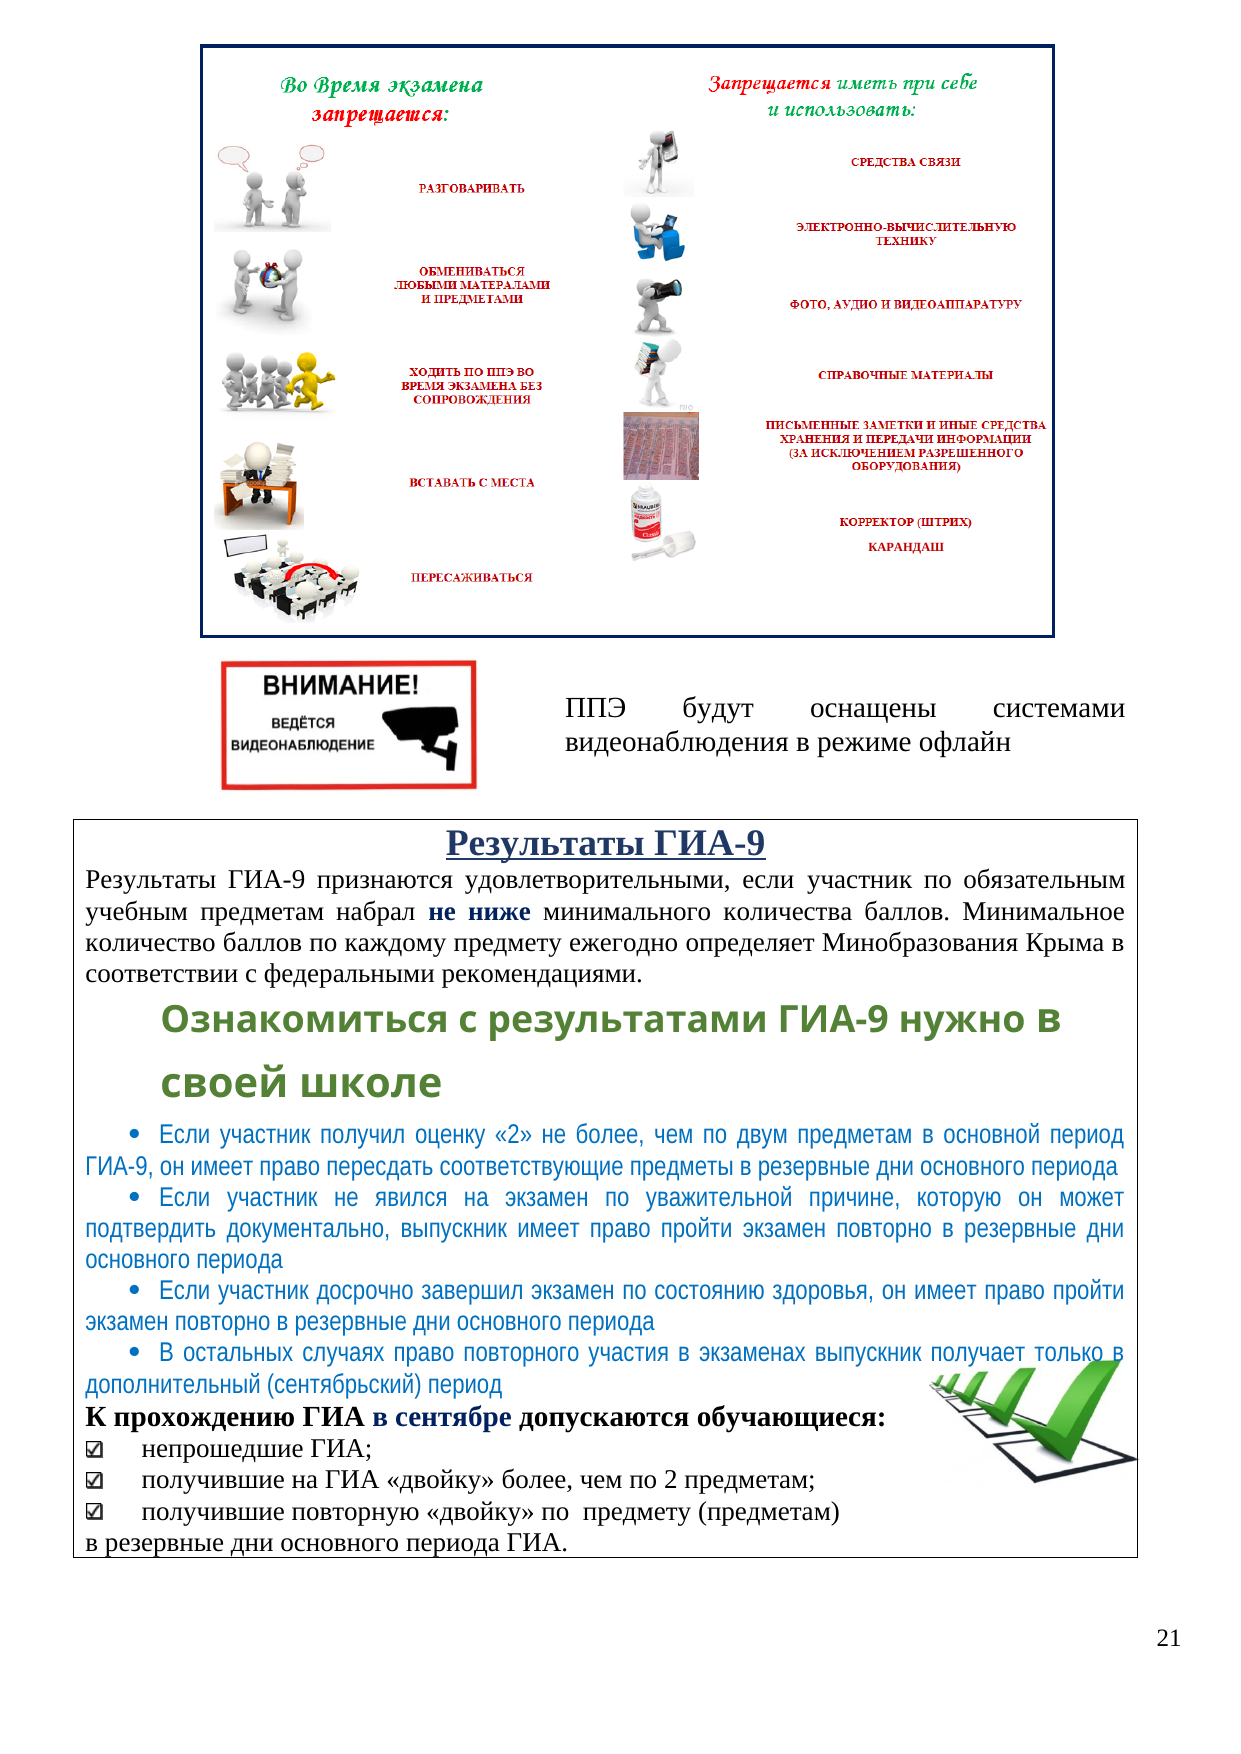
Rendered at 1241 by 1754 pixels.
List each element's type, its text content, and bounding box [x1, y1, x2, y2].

picture [1138, 1356, 1144, 1486]
picture [203, 48, 1052, 635]
picture [86, 1472, 103, 1489]
table_header ППЭ будут оснащены системами видеонаблюдения в режиме офлайн [554, 657, 1137, 819]
table_cell Результаты ГИА-9 Результаты ГИА-9 признаются удовлетворительными, если участник по обязательным учебным предметам набрал не ниже минимального количества баллов. Минимальное количество баллов по каждому предмету ежегодно определяет Минобразования Крыма в соответствии с федеральными рекомендациями. Ознакомиться с результатами ГИА-9 нужно в своей школе Если участник получил оценку «2» не более, чем по двум предметам в основной период ГИА-9, он имеет право пересдать соответствующие предметы в резервные дни основного периода Если участник не явился на экзамен по уважительной причине, которую он может подтвердить документально, выпускник имеет право пройти экзамен повторно в резервные дни основного периода Если участник досрочно завершил экзамен по состоянию здоровья, он имеет право пройти экзамен повторно в резервные дни основного периода В остальных случаях право повторного участия в экзаменах выпускник получает только в дополнительный (сентябрьский) период К прохождению ГИА в сентябре допускаются обучающиеся: непрошедшие ГИА; получившие на ГИА «двойку» более, чем по 2 предметам; получившие повторную «двойку» по предмету (предметам) в резервные дни основного периода ГИА. [74, 820, 1137, 1557]
picture [218, 656, 479, 795]
table_header [144, 657, 553, 819]
picture [86, 1441, 103, 1458]
picture [86, 1503, 103, 1520]
